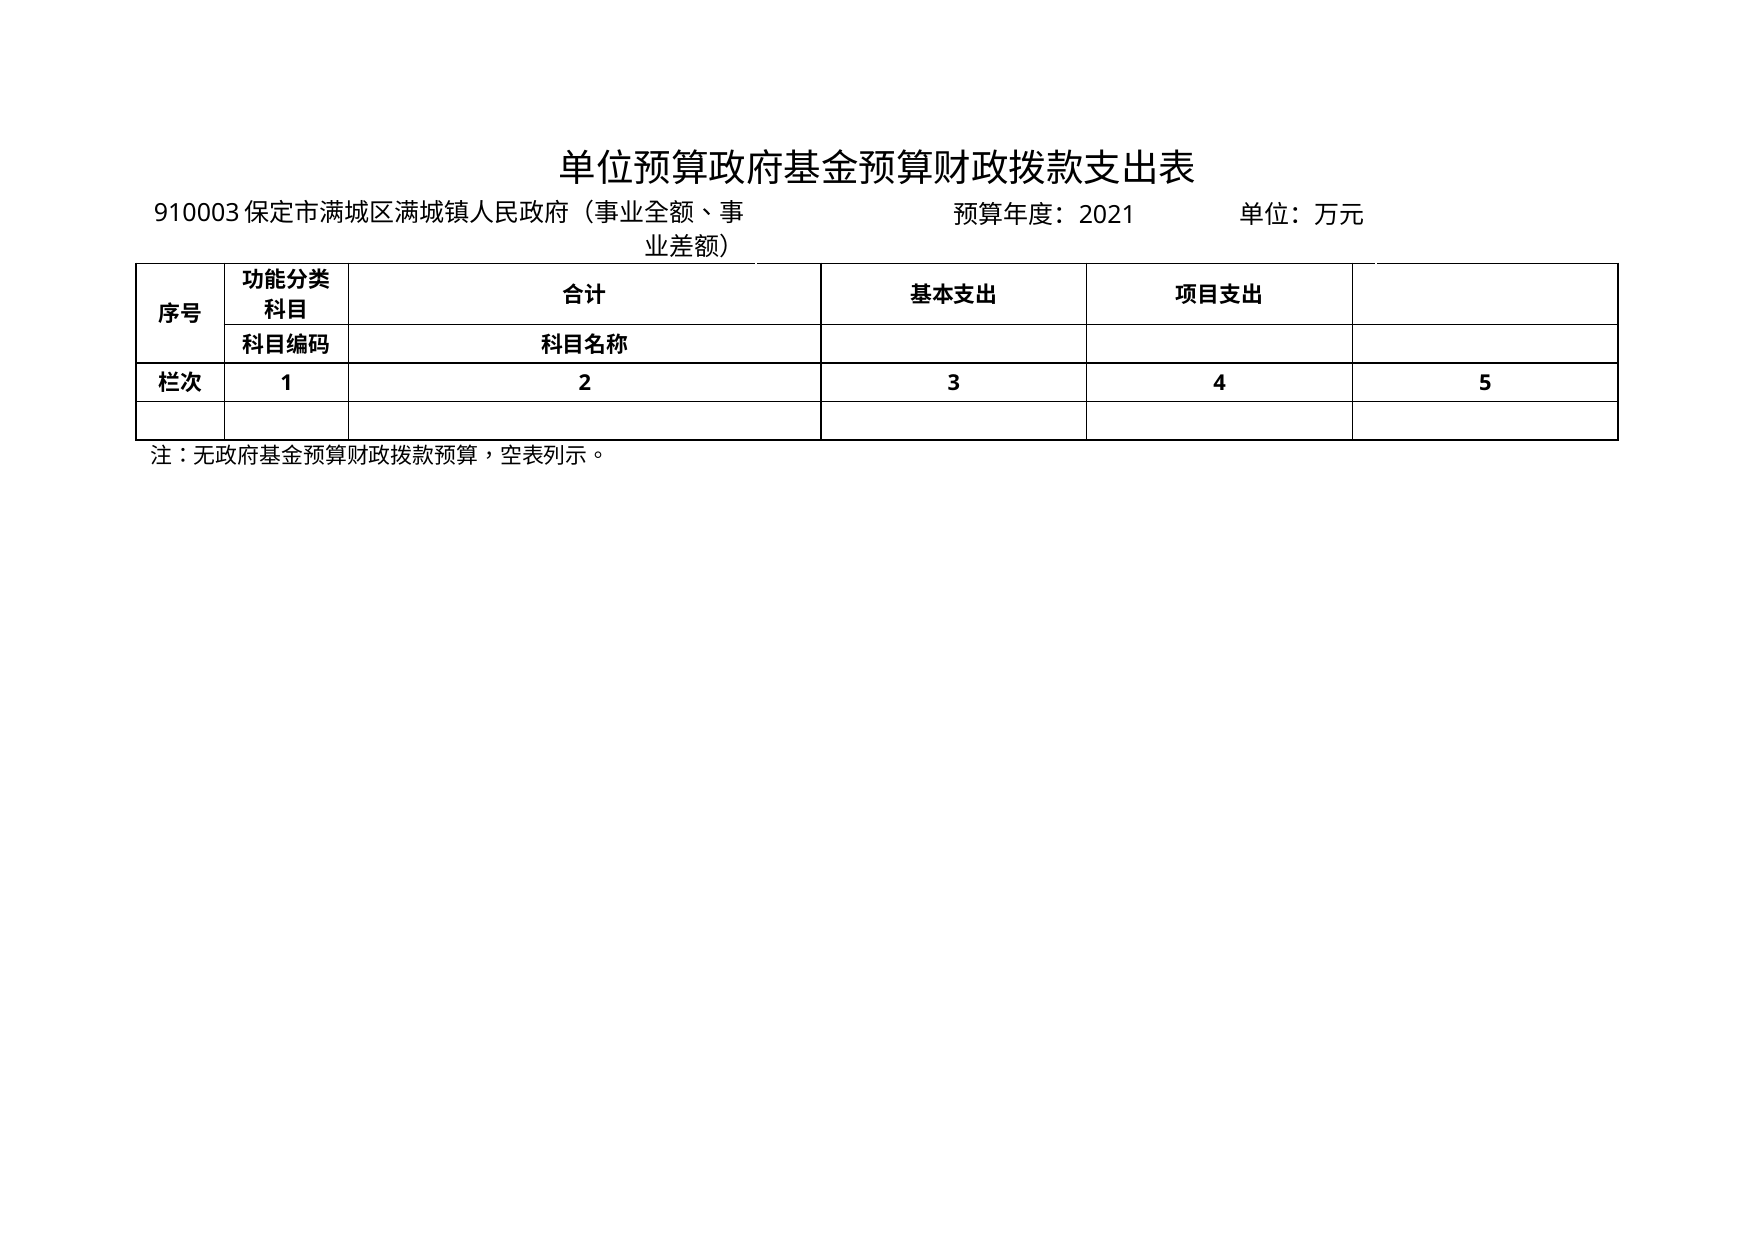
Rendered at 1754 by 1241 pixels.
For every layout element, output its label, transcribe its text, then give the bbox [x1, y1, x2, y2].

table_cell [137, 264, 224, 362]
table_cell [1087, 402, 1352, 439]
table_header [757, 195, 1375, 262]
text 注：无政府基金预算财政拨款预算，空表列示。 [106, 441, 1648, 470]
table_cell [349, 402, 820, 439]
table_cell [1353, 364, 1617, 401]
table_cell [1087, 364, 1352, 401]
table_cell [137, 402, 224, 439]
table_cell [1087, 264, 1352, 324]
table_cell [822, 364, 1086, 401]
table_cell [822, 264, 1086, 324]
text 单位预算政府基金预算财政拨款支出表 [106, 142, 1648, 193]
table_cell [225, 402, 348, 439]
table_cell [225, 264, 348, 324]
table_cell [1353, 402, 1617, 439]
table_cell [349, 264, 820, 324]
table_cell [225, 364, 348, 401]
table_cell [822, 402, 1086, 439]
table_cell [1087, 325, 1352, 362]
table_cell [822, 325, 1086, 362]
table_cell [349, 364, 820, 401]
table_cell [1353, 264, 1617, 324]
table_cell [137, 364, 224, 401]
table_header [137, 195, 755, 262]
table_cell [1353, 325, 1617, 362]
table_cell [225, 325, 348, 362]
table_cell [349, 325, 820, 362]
